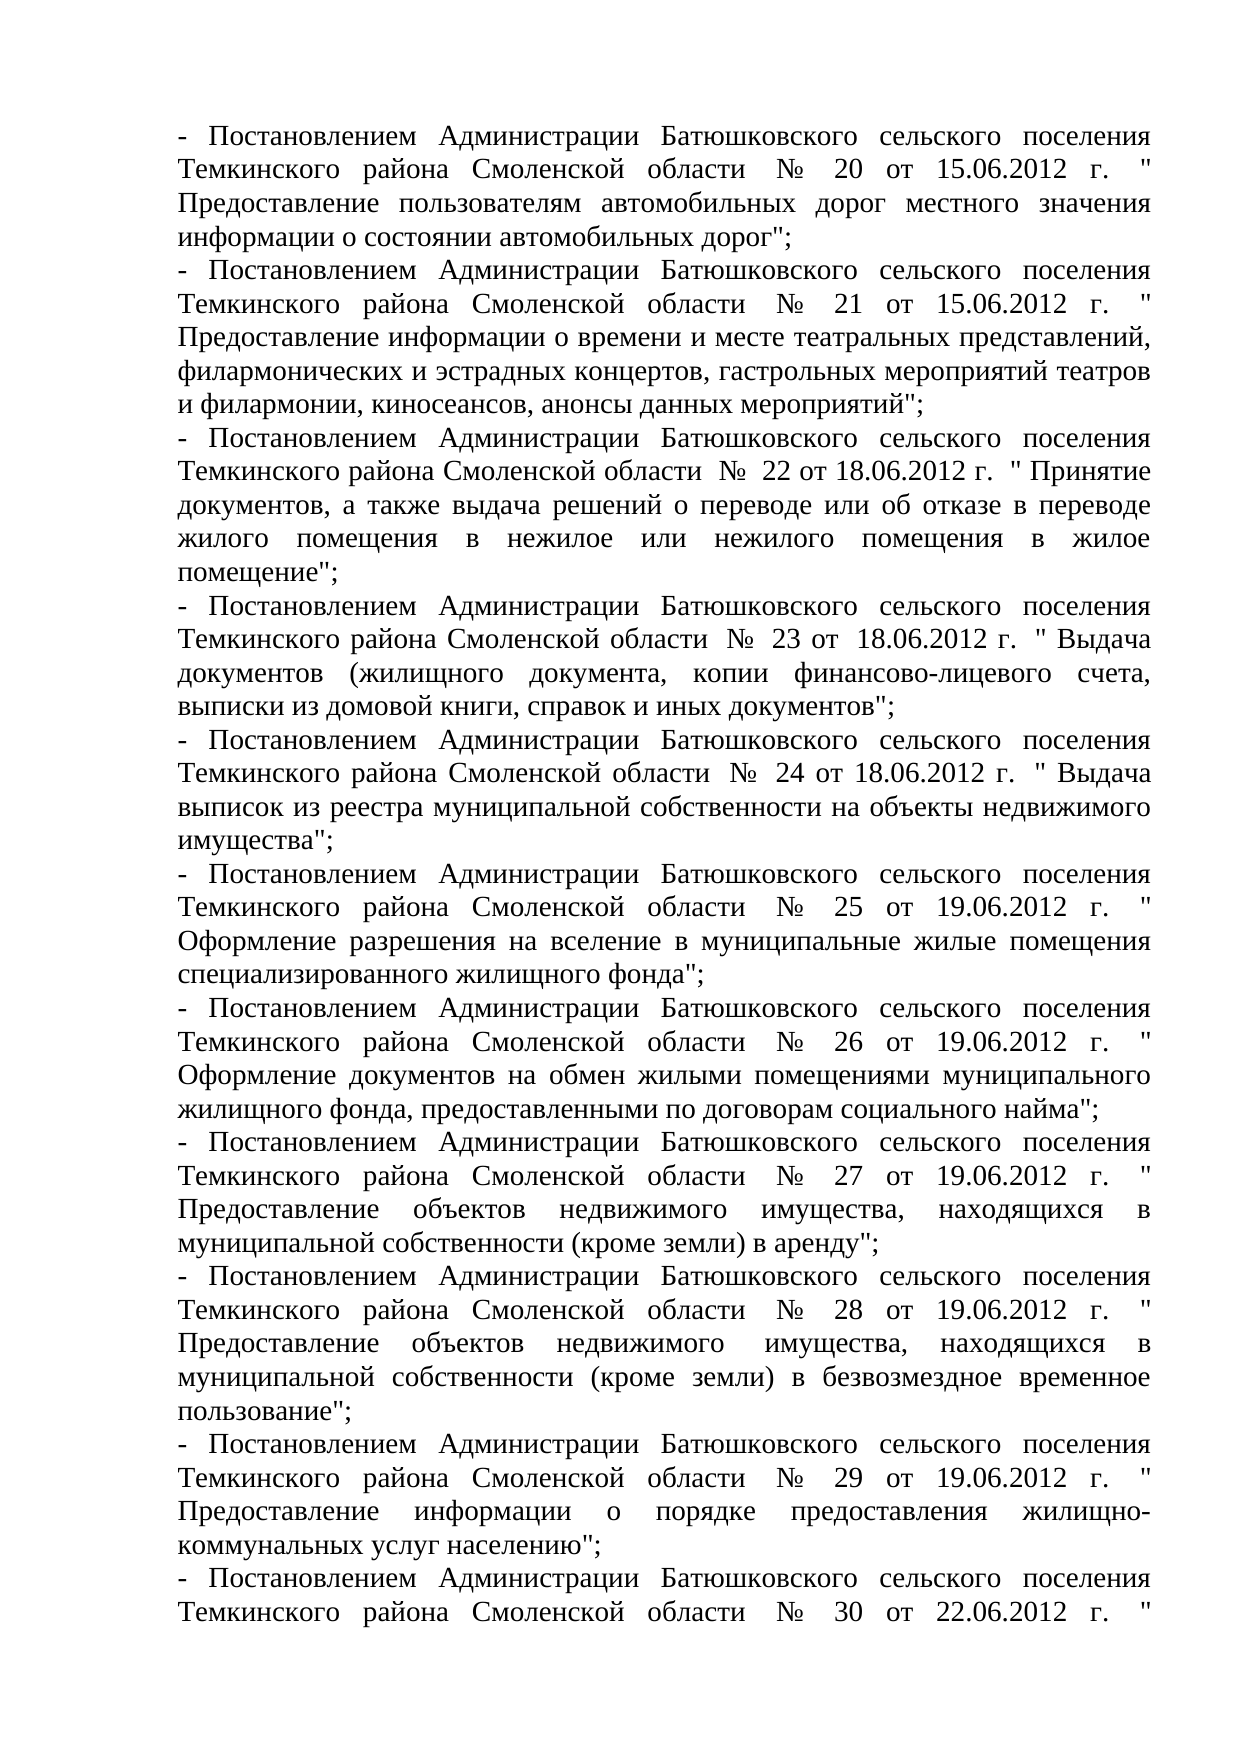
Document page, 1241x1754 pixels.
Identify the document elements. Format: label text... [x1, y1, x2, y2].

text - Постановлением Администрации Батюшковского сельского поселения Темкинского района Смоленской области № 22 от 18.06.2012 г. " Принятие документов, а также выдача решений о переводе или об отказе в переводе жилого помещения в нежилое или нежилого помещения в жилое помещение"; [177, 420, 1152, 588]
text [177, 1560, 1152, 1627]
text - Постановлением Администрации Батюшковского сельского поселения Темкинского района Смоленской области № 21 от 15.06.2012 г. " Предоставление информации о времени и месте театральных представлений, филармонических и эстрадных концертов, гастрольных мероприятий театров и филармонии, киносеансов, анонсы данных мероприятий"; [177, 252, 1152, 420]
text - Постановлением Администрации Батюшковского сельского поселения Темкинского района Смоленской области № 24 от 18.06.2012 г. " Выдача выписок из реестра муниципальной собственности на объекты недвижимого имущества"; [177, 722, 1152, 856]
text - Постановлением Администрации Батюшковского сельского поселения Темкинского района Смоленской области № 26 от 19.06.2012 г. " Оформление документов на обмен жилыми помещениями муниципального жилищного фонда, предоставленными по договорам социального найма"; [177, 990, 1152, 1124]
text - Постановлением Администрации Батюшковского сельского поселения Темкинского района Смоленской области № 25 от 19.06.2012 г. " Оформление разрешения на вселение в муниципальные жилые помещения специализированного жилищного фонда"; [177, 856, 1152, 990]
text - Постановлением Администрации Батюшковского сельского поселения Темкинского района Смоленской области № 28 от 19.06.2012 г. " Предоставление объектов недвижимого имущества, находящихся в муниципальной собственности (кроме земли) в безвозмездное временное пользование"; [177, 1258, 1152, 1426]
text - Постановлением Администрации Батюшковского сельского поселения Темкинского района Смоленской области № 20 от 15.06.2012 г. " Предоставление пользователям автомобильных дорог местного значения информации о состоянии автомобильных дорог"; [177, 118, 1152, 252]
text - Постановлением Администрации Батюшковского сельского поселения Темкинского района Смоленской области № 29 от 19.06.2012 г. " Предоставление информации о порядке предоставления жилищно-коммунальных услуг населению"; [177, 1426, 1152, 1560]
text - Постановлением Администрации Батюшковского сельского поселения Темкинского района Смоленской области № 27 от 19.06.2012 г. " Предоставление объектов недвижимого имущества, находящихся в муниципальной собственности (кроме земли) в аренду"; [177, 1124, 1152, 1258]
text - Постановлением Администрации Батюшковского сельского поселения Темкинского района Смоленской области № 23 от 18.06.2012 г. " Выдача документов (жилищного документа, копии финансово-лицевого счета, выписки из домовой книги, справок и иных документов"; [177, 588, 1152, 722]
